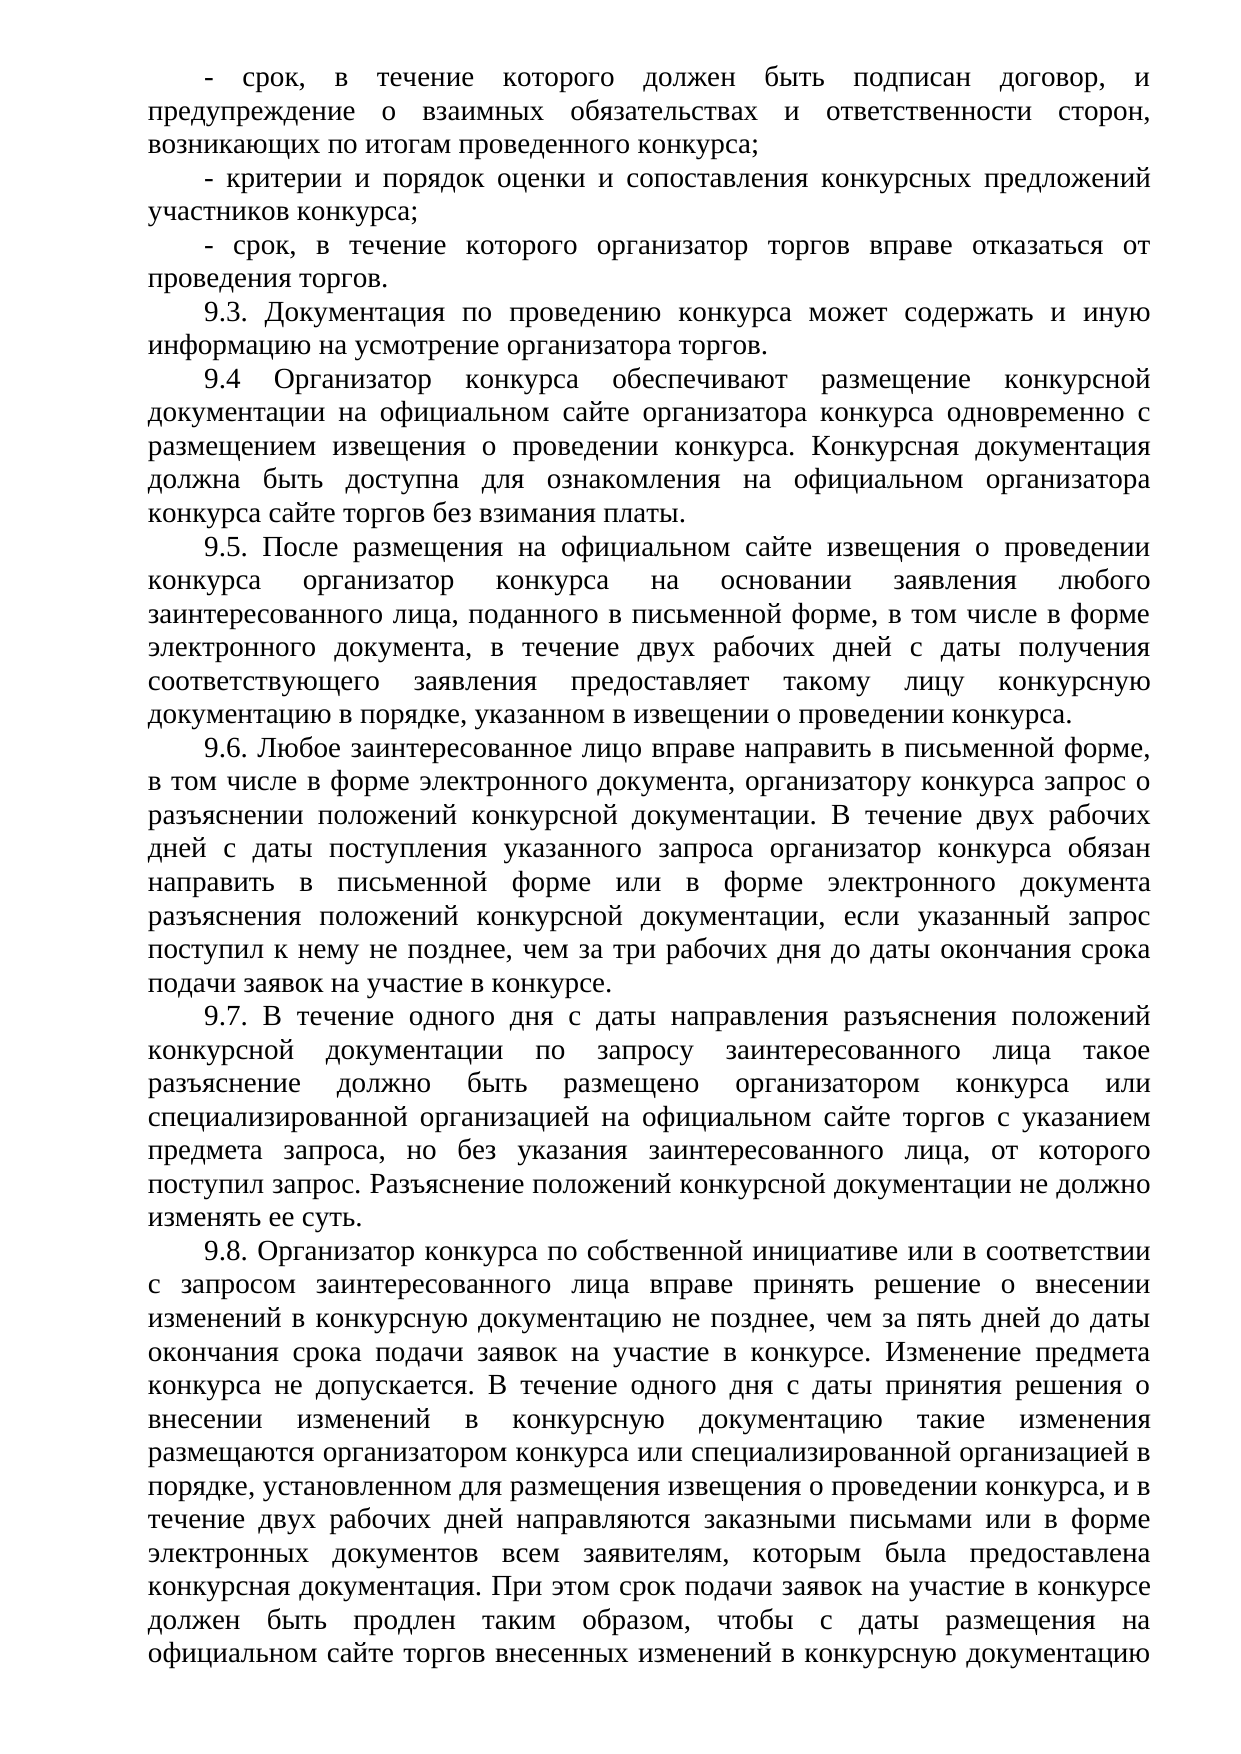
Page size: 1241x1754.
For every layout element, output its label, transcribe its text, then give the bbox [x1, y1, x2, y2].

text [148, 1233, 1152, 1669]
text 9.5. После размещения на официальном сайте извещения о проведении конкурса организатор конкурса на основании заявления любого заинтересованного лица, поданного в письменной форме, в том числе в форме электронного документа, в течение двух рабочих дней с даты получения соответствующего заявления предоставляет такому лицу конкурсную документацию в порядке, указанном в извещении о проведении конкурса. [148, 529, 1152, 730]
text 9.6. Любое заинтересованное лицо вправе направить в письменной форме, в том числе в форме электронного документа, организатору конкурса запрос о разъяснении положений конкурсной документации. В течение двух рабочих дней с даты поступления указанного запроса организатор конкурса обязан направить в письменной форме или в форме электронного документа разъяснения положений конкурсной документации, если указанный запрос поступил к нему не позднее, чем за три рабочих дня до даты окончания срока подачи заявок на участие в конкурсе. [148, 730, 1152, 998]
text 9.3. Документация по проведению конкурса может содержать и иную информацию на усмотрение организатора торгов. [148, 294, 1152, 361]
text 9.4 Организатор конкурса обеспечивают размещение конкурсной документации на официальном сайте организатора конкурса одновременно с размещением извещения о проведении конкурса. Конкурсная документация должна быть доступна для ознакомления на официальном организатора конкурса сайте торгов без взимания платы. [148, 361, 1152, 529]
text - срок, в течение которого должен быть подписан договор, и предупреждение о взаимных обязательствах и ответственности сторон, возникающих по итогам проведенного конкурса; [148, 59, 1152, 160]
text - критерии и порядок оценки и сопоставления конкурсных предложений участников конкурса; [148, 160, 1152, 227]
text 9.7. В течение одного дня с даты направления разъяснения положений конкурсной документации по запросу заинтересованного лица такое разъяснение должно быть размещено организатором конкурса или специализированной организацией на официальном сайте торгов с указанием предмета запроса, но без указания заинтересованного лица, от которого поступил запрос. Разъяснение положений конкурсной документации не должно изменять ее суть. [148, 998, 1152, 1233]
text - срок, в течение которого организатор торгов вправе отказаться от проведения торгов. [148, 227, 1152, 294]
